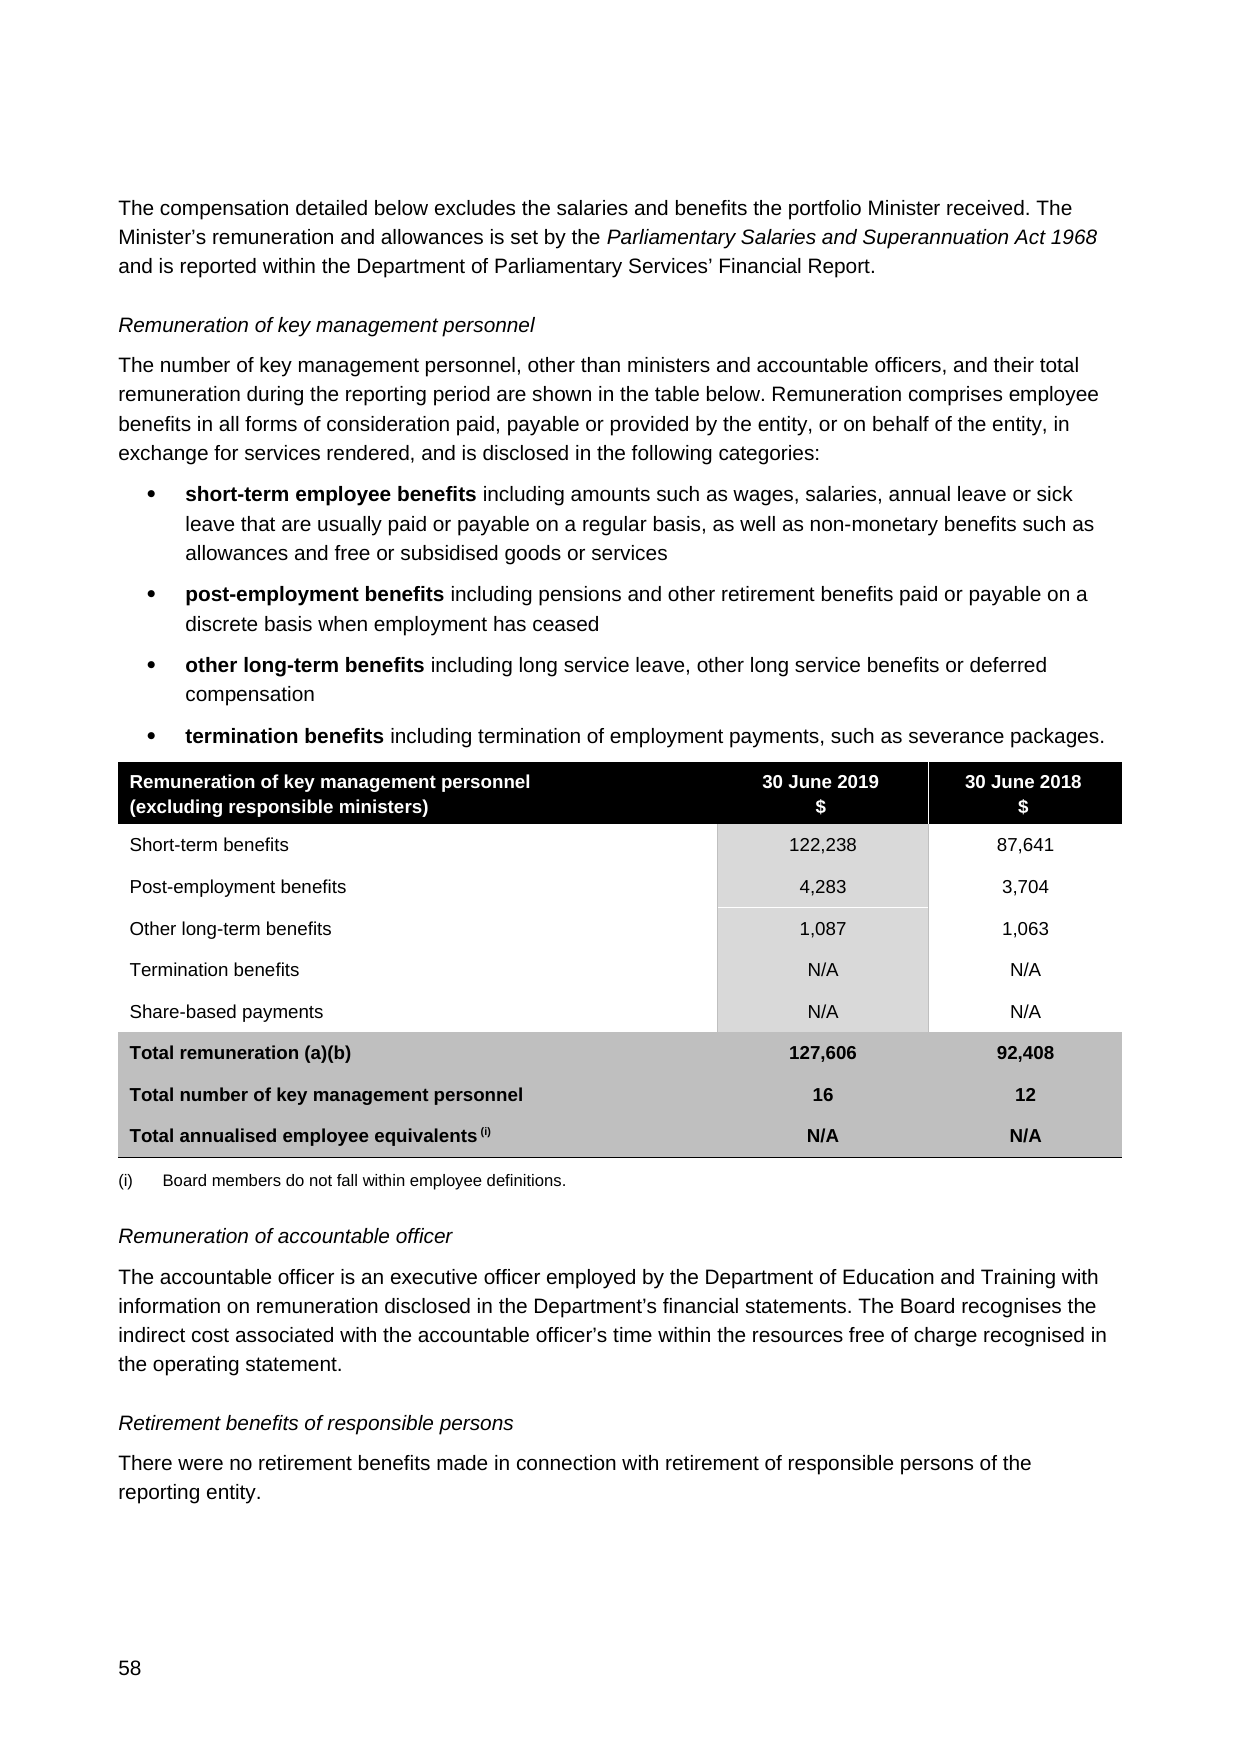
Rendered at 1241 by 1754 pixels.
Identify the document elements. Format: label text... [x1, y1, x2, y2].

table_cell 12 [929, 1074, 1122, 1115]
text The accountable officer is an executive officer employed by the Department of Education and Training with information on remuneration disclosed in the Department’s financial statements. The Board recognises the indirect cost associated with the accountable officer’s time within the resources free of charge recognised in the operating statement. [118, 1261, 1108, 1377]
text The number of key management personnel, other than ministers and accountable officers, and their total remuneration during the reporting period are shown in the table below. Remuneration comprises employee benefits in all forms of consideration paid, payable or provided by the entity, or on behalf of the entity, in exchange for services rendered, and is disclosed in the following categories: [118, 349, 1108, 466]
text There were no retirement benefits made in connection with retirement of responsible persons of the reporting entity. [118, 1447, 1108, 1506]
text post-employment benefits including pensions and other retirement benefits paid or payable on a discrete basis when employment has ceased [148, 578, 1108, 637]
text short-term employee benefits including amounts such as wages, salaries, annual leave or sick leave that are usually paid or payable on a regular basis, as well as non-monetary benefits such as allowances and free or subsidised goods or services [148, 478, 1108, 566]
table_cell Total annualised employee equivalents (i) [118, 1115, 717, 1157]
table_cell 16 [718, 1074, 928, 1115]
table_cell Post-employment benefits [118, 866, 717, 907]
subtitle Remuneration of key management personnel [118, 313, 1123, 337]
table_cell 92,408 [929, 1032, 1122, 1074]
text The compensation detailed below excludes the salaries and benefits the portfolio Minister received. The Minister’s remuneration and allowances is set by the Parliamentary Salaries and Superannuation Act 1968 and is reported within the Department of Parliamentary Services’ Financial Report. [118, 192, 1108, 279]
table_cell N/A [718, 991, 928, 1032]
table_cell N/A [929, 1115, 1122, 1157]
table_cell Total number of key management personnel [118, 1074, 717, 1115]
table_cell Other long-term benefits [118, 908, 717, 949]
subtitle Remuneration of accountable officer [118, 1224, 1123, 1248]
table_cell Termination benefits [118, 949, 717, 991]
table_cell Total remuneration (a)(b) [118, 1032, 717, 1074]
table_cell Short-term benefits [118, 824, 717, 866]
table_cell N/A [718, 1115, 928, 1157]
table_cell 127,606 [718, 1032, 928, 1074]
table_cell 87,641 [929, 824, 1122, 866]
list Board members do not fall within employee definitions. [118, 1170, 1122, 1189]
table_cell N/A [929, 991, 1122, 1032]
table_header 30 June 2018 $ [929, 762, 1122, 824]
table_header Remuneration of key management personnel (excluding responsible ministers) [118, 762, 717, 824]
table_cell 4,283 [718, 866, 928, 907]
text other long-term benefits including long service leave, other long service benefits or deferred compensation [148, 649, 1108, 708]
table_cell 1,063 [929, 908, 1122, 949]
table_cell N/A [718, 949, 928, 991]
table_cell N/A [929, 949, 1122, 991]
subtitle Retirement benefits of responsible persons [118, 1411, 1123, 1435]
table_cell Share-based payments [118, 991, 717, 1032]
table_header 30 June 2019 $ [717, 762, 928, 824]
table_cell 1,087 [718, 908, 928, 949]
text termination benefits including termination of employment payments, such as severance packages. [148, 720, 1108, 749]
table_cell 3,704 [929, 866, 1122, 907]
table_cell 122,238 [718, 824, 928, 866]
